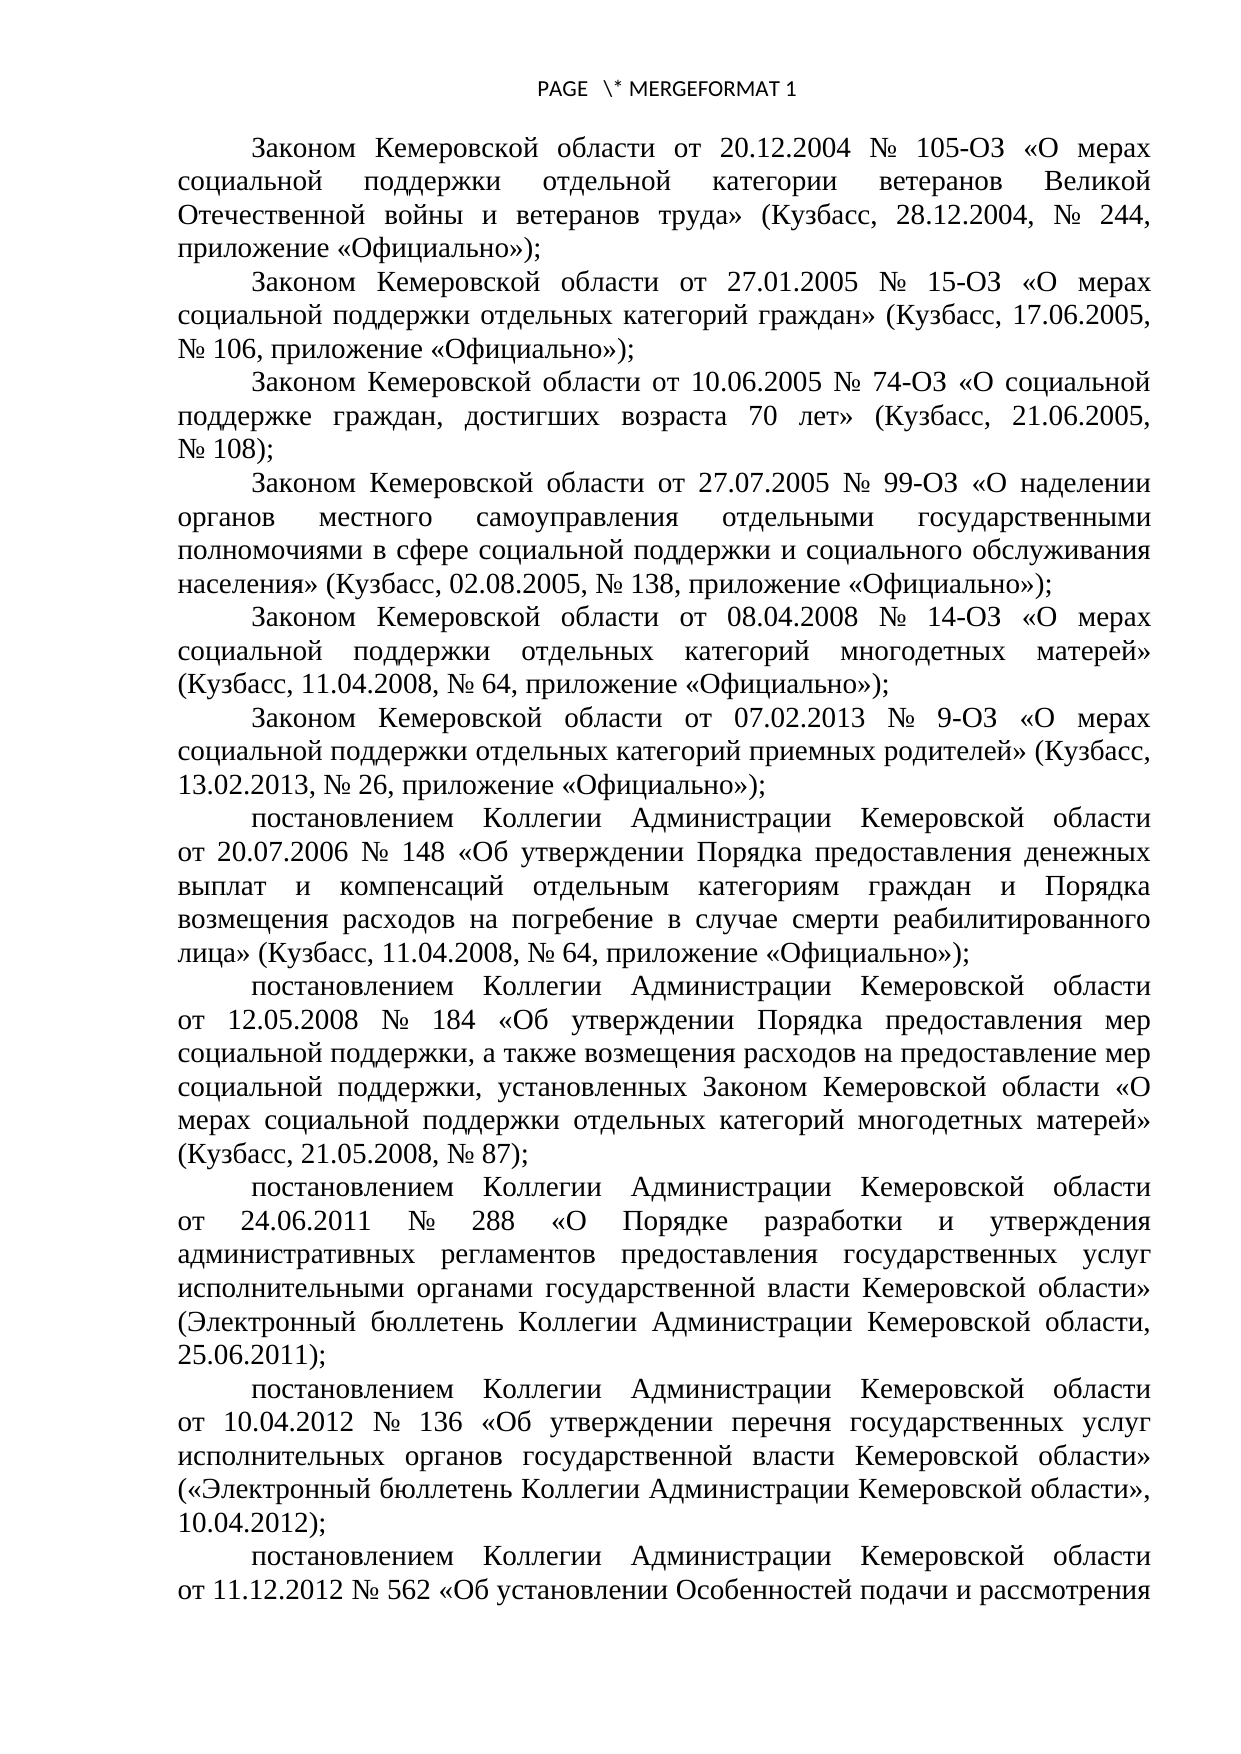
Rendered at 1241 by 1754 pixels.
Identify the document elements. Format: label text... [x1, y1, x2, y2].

text Законом Кемеровской области от 07.02.2013 № 9-ОЗ «О мерах социальной поддержки отдельных категорий приемных родителей» (Кузбасс, 13.02.2013, № 26, приложение «Официально»); [177, 700, 1152, 801]
text постановлением Коллегии Администрации Кемеровской области от 12.05.2008 № 184 «Об утверждении Порядка предоставления мер социальной поддержки, а также возмещения расходов на предоставление мер социальной поддержки, установленных Законом Кемеровской области «О мерах социальной поддержки отдельных категорий многодетных матерей» (Кузбасс, 21.05.2008, № 87); [177, 968, 1152, 1169]
text Законом Кемеровской области от 10.06.2005 № 74-ОЗ «О социальной поддержке граждан, достигших возраста 70 лет» (Кузбасс, 21.06.2005, № 108); [177, 364, 1152, 465]
text Законом Кемеровской области от 08.04.2008 № 14-ОЗ «О мерах социальной поддержки отдельных категорий многодетных матерей» (Кузбасс, 11.04.2008, № 64, приложение «Официально»); [177, 599, 1152, 700]
text Законом Кемеровской области от 27.07.2005 № 99-ОЗ «О наделении органов местного самоуправления отдельными государственными полномочиями в сфере социальной поддержки и социального обслуживания населения» (Кузбасс, 02.08.2005, № 138, приложение «Официально»); [177, 465, 1152, 599]
text постановлением Коллегии Администрации Кемеровской области от 10.04.2012 № 136 «Об утверждении перечня государственных услуг исполнительных органов государственной власти Кемеровской области» («Электронный бюллетень Коллегии Администрации Кемеровской области», 10.04.2012); [177, 1371, 1152, 1538]
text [177, 1538, 1152, 1606]
text постановлением Коллегии Администрации Кемеровской области от 20.07.2006 № 148 «Об утверждении Порядка предоставления денежных выплат и компенсаций отдельным категориям граждан и Порядка возмещения расходов на погребение в случае смерти реабилитированного лица» (Кузбасс, 11.04.2008, № 64, приложение «Официально»); [177, 801, 1152, 968]
text постановлением Коллегии Администрации Кемеровской области от 24.06.2011 № 288 «О Порядке разработки и утверждения административных регламентов предоставления государственных услуг исполнительными органами государственной власти Кемеровской области» (Электронный бюллетень Коллегии Администрации Кемеровской области, 25.06.2011); [177, 1169, 1152, 1371]
text Законом Кемеровской области от 20.12.2004 № 105-ОЗ «О мерах социальной поддержки отдельной категории ветеранов Великой Отечественной войны и ветеранов труда» (Кузбасс, 28.12.2004, № 244, приложение «Официально»); [177, 130, 1152, 264]
text Законом Кемеровской области от 27.01.2005 № 15-ОЗ «О мерах социальной поддержки отдельных категорий граждан» (Кузбасс, 17.06.2005, № 106, приложение «Официально»); [177, 264, 1152, 364]
